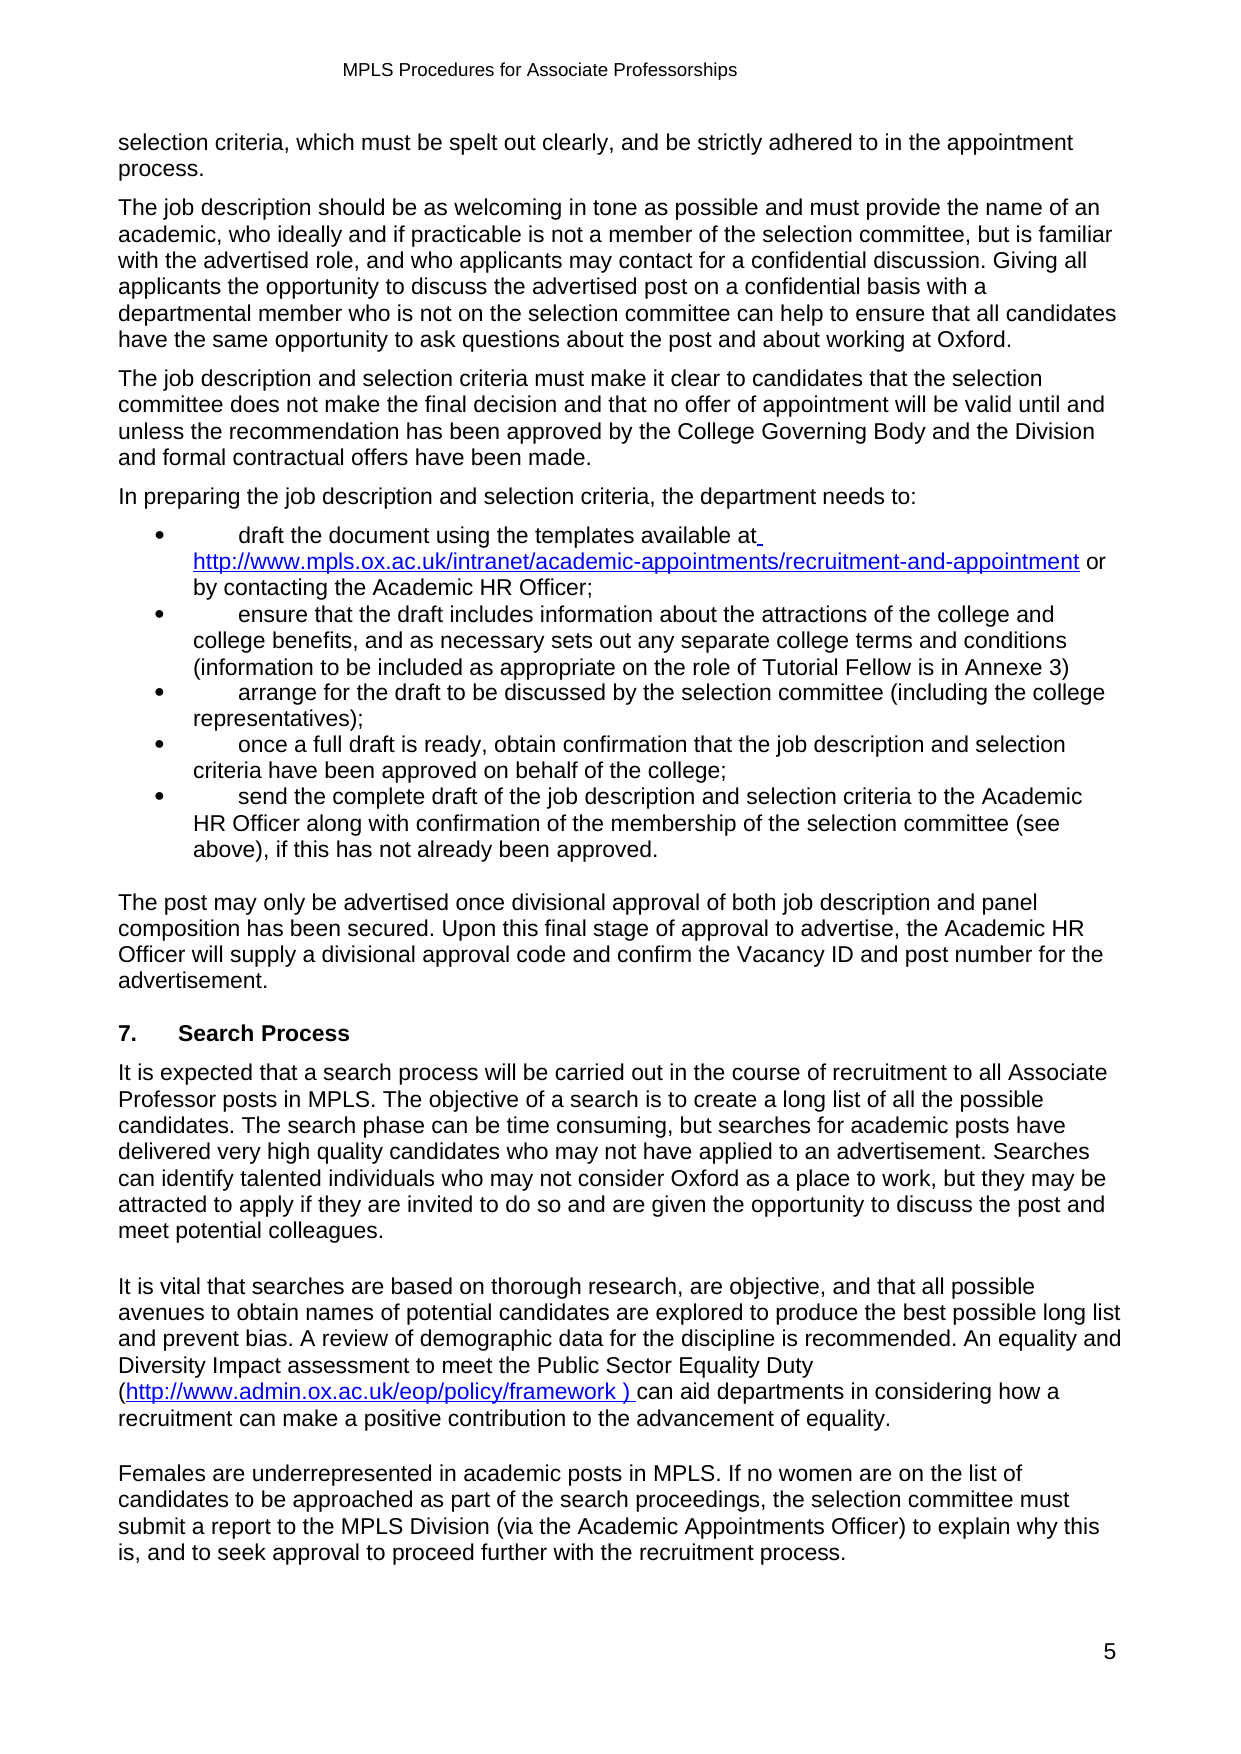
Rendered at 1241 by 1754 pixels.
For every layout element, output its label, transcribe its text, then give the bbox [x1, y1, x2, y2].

text The job description should be as welcoming in tone as possible and must provide the name of an academic, who ideally and if practicable is not a member of the selection committee, but is familiar with the advertised role, and who applicants may contact for a confidential discussion. Giving all applicants the opportunity to discuss the advertised post on a confidential basis with a departmental member who is not on the selection committee can help to ensure that all candidates have the same opportunity to ask questions about the post and about working at Oxford. [118, 194, 1118, 352]
text In preparing the job description and selection criteria, the department needs to: [118, 483, 1134, 509]
text The post may only be advertised once divisional approval of both job description and panel composition has been secured. Upon this final stage of approval to advertise, the Academic HR Officer will supply a divisional approval code and confirm the Vacancy ID and post number for the advertisement. [118, 888, 1106, 994]
text It is vital that searches are based on thorough research, are objective, and that all possible avenues to obtain names of potential candidates are explored to produce the best possible long list and prevent bias. A review of demographic data for the discipline is recommended. An equality and Diversity Impact assessment to meet the Public Sector Equality Duty (http://www.admin.ox.ac.uk/eop/policy/framework ) can aid departments in considering how a recruitment can make a positive contribution to the advancement of equality. [118, 1273, 1122, 1431]
list arrange for the draft to be discussed by the selection committee (including the college representatives); [155, 680, 1106, 731]
text It is expected that a search process will be carried out in the course of recruitment to all Associate Professor posts in MPLS. The objective of a search is to create a long list of all the possible candidates. The search phase can be time consuming, but searches for academic posts have delivered very high quality candidates who may not have applied to an advertisement. Searches can identify talented individuals who may not consider Oxford as a place to work, but they may be attracted to apply if they are invited to do so and are given the opportunity to discuss the post and meet potential colleagues. [118, 1059, 1109, 1244]
text selection criteria, which must be spelt out clearly, and be strictly adhered to in the appointment process. [118, 129, 1075, 182]
text The job description and selection criteria must make it clear to candidates that the selection committee does not make the final decision and that no offer of appointment will be valid until and unless the recommendation has been approved by the College Governing Body and the Division and formal contractual offers have been made. [118, 365, 1107, 470]
subtitle Search Process [118, 1020, 1134, 1046]
list send the complete draft of the job description and selection criteria to the Academic HR Officer along with confirmation of the membership of the selection committee (see above), if this has not already been approved. [155, 783, 1083, 862]
list draft the document using the templates available at http://www.mpls.ox.ac.uk/intranet/academic-appointments/recruitment-and-appointment or by contacting the Academic HR Officer; [156, 522, 1107, 601]
text Females are underrepresented in academic posts in MPLS. If no women are on the list of candidates to be approached as part of the search proceedings, the selection committee must submit a report to the MPLS Division (via the Academic Appointments Officer) to explain why this is, and to seek approval to proceed further with the recruitment process. [118, 1460, 1102, 1566]
list ensure that the draft includes information about the attractions of the college and college benefits, and as necessary sets out any separate college terms and conditions (information to be included as appropriate on the role of Tutorial Fellow is in Annexe 3) [155, 601, 1069, 680]
list once a full draft is ready, obtain confirmation that the job description and selection criteria have been approved on behalf of the college; [155, 732, 1066, 783]
